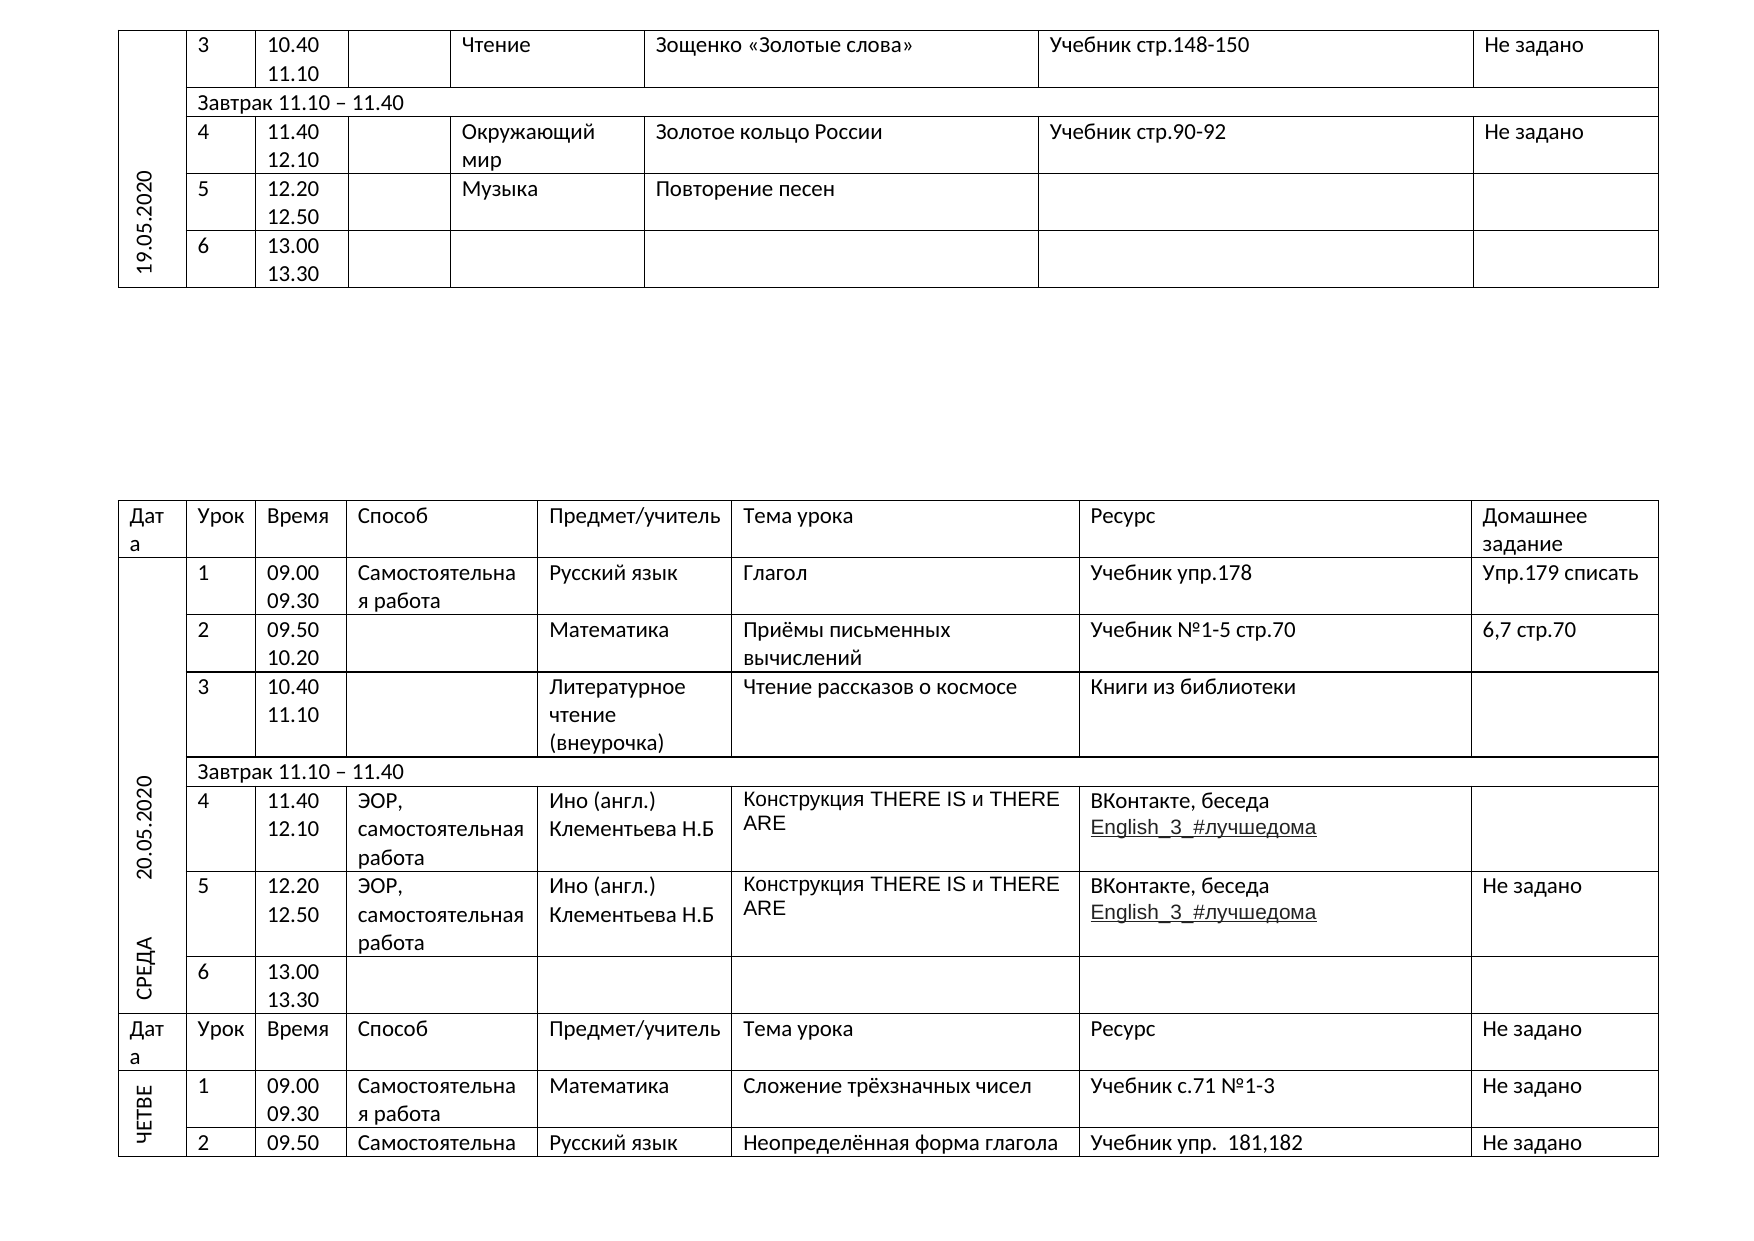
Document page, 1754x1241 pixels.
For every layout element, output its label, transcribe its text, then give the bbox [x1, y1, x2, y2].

table_cell 3 [187, 673, 255, 756]
table_cell Не задано [1474, 31, 1658, 87]
table_cell Самостоятельная работа [347, 1071, 537, 1127]
table_cell [349, 117, 450, 173]
table_cell Математика [538, 1071, 731, 1127]
table_cell 10.40 11.10 [256, 31, 348, 87]
table_cell 5 [187, 872, 255, 956]
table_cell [347, 1128, 537, 1156]
table_cell Конструкция THERE IS и THERE ARE [732, 787, 1079, 871]
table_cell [1080, 1128, 1471, 1156]
table_cell 1 [187, 558, 255, 614]
table_cell Литературное чтение (внеурочка) [538, 673, 731, 756]
table_cell Учебник стр.148-150 [1039, 31, 1473, 87]
table_cell [1474, 174, 1658, 230]
table_cell 6 [187, 957, 255, 1013]
table_cell Глагол [732, 558, 1079, 614]
table_cell [1039, 231, 1473, 287]
table_cell Математика [538, 615, 731, 671]
table_header Ресурс [1080, 501, 1471, 557]
table_cell 12.20 12.50 [256, 872, 346, 956]
table_cell Не задано [1474, 117, 1658, 173]
table_cell Приёмы письменных вычислений [732, 615, 1079, 671]
table_cell [732, 957, 1079, 1013]
table_cell 13.00 13.30 [256, 957, 346, 1013]
table_cell 4 [187, 117, 255, 173]
table_cell Зощенко «Золотые слова» [645, 31, 1038, 87]
table_cell Не задано [1472, 1014, 1658, 1070]
table_cell [1080, 957, 1471, 1013]
table_cell Самостоятельная работа [347, 558, 537, 614]
table_cell Завтрак 11.10 – 11.40 [187, 88, 1658, 116]
table_header Урок [187, 501, 255, 557]
table_cell 09.00 09.30 [256, 1071, 346, 1127]
table_cell Ресурс [1080, 1014, 1471, 1070]
table_cell 6,7 стр.70 [1472, 615, 1658, 671]
table_cell Русский язык [538, 558, 731, 614]
table_cell 5 [187, 174, 255, 230]
table_cell [347, 673, 537, 756]
table_cell Учебник упр.178 [1080, 558, 1471, 614]
table_cell 3 [187, 31, 255, 87]
table_cell 09.00 09.30 [256, 558, 346, 614]
table_header Дата [119, 501, 186, 557]
table_cell Не задано [1472, 1128, 1658, 1156]
table_cell ВКонтакте, беседа English_3_#лучшедома [1080, 787, 1471, 871]
table_cell Ино (англ.) Клементьева Н.Б [538, 872, 731, 956]
table_cell Не задано [1472, 872, 1658, 956]
table_cell 2 [187, 1128, 255, 1156]
table_cell 1 [187, 1071, 255, 1127]
table_cell 09.50 10.20 [256, 1128, 346, 1156]
table_cell Упр.179 списать [1472, 558, 1658, 614]
table_cell [1039, 174, 1473, 230]
table_cell 11.40 12.10 [256, 787, 346, 871]
table_cell [349, 231, 450, 287]
table_cell Учебник с.71 №1-3 [1080, 1071, 1471, 1127]
table_header Домашнее задание [1472, 501, 1658, 557]
table_cell 2 [187, 615, 255, 671]
table_cell Учебник стр.90-92 [1039, 117, 1473, 173]
table_cell Конструкция THERE IS и THERE ARE [732, 872, 1079, 956]
table_cell [1474, 231, 1658, 287]
table_cell Ино (англ.) Клементьева Н.Б [538, 787, 731, 871]
table_cell Дата [119, 1014, 186, 1070]
table_cell Золотое кольцо России [645, 117, 1038, 173]
table_cell Не задано [1472, 1071, 1658, 1127]
table_cell ЧЕТВЕРГ , 21.05.2020 [119, 1071, 186, 1156]
table_cell ВКонтакте, беседа English_3_#лучшедома [1080, 872, 1471, 956]
table_cell Сложение трёхзначных чисел [732, 1071, 1079, 1127]
table_cell 12.20 12.50 [256, 174, 348, 230]
table_cell [349, 31, 450, 87]
table_cell 09.50 10.20 [256, 615, 346, 671]
table_cell 10.40 11.10 [256, 673, 346, 756]
table_cell [538, 957, 731, 1013]
table_cell Способ [347, 1014, 537, 1070]
table_cell [1472, 957, 1658, 1013]
table_cell [645, 231, 1038, 287]
table_cell 11.40 12.10 [256, 117, 348, 173]
table_cell ЭОР, самостоятельная работа [347, 787, 537, 871]
table_cell 13.00 13.30 [256, 231, 348, 287]
table_cell Музыка [451, 174, 644, 230]
table_cell Тема урока [732, 1014, 1079, 1070]
table_cell [1472, 673, 1658, 756]
table_cell Чтение [451, 31, 644, 87]
table_cell [451, 231, 644, 287]
table_cell [347, 957, 537, 1013]
table_cell Русский язык [538, 1128, 731, 1156]
table_cell Книги из библиотеки [1080, 673, 1471, 756]
table_cell Чтение рассказов о космосе [732, 673, 1079, 756]
table_cell Повторение песен [645, 174, 1038, 230]
table_cell СРЕДА 20.05.2020 [119, 558, 186, 1013]
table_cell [732, 1128, 1079, 1156]
table_cell [349, 174, 450, 230]
table_cell Завтрак 11.10 – 11.40 [187, 758, 1658, 786]
table_cell 6 [187, 231, 255, 287]
table_cell Окружающий мир [451, 117, 644, 173]
table_header Способ [347, 501, 537, 557]
table_cell Учебник №1-5 стр.70 [1080, 615, 1471, 671]
table_cell [1472, 787, 1658, 871]
table_cell ЭОР, самостоятельная работа [347, 872, 537, 956]
table_cell 4 [187, 787, 255, 871]
table_header Время [256, 501, 346, 557]
table_header Предмет/учитель [538, 501, 731, 557]
table_cell Время [256, 1014, 346, 1070]
table_cell Урок [187, 1014, 255, 1070]
table_cell Предмет/учитель [538, 1014, 731, 1070]
table_cell [347, 615, 537, 671]
table_header Тема урока [732, 501, 1079, 557]
